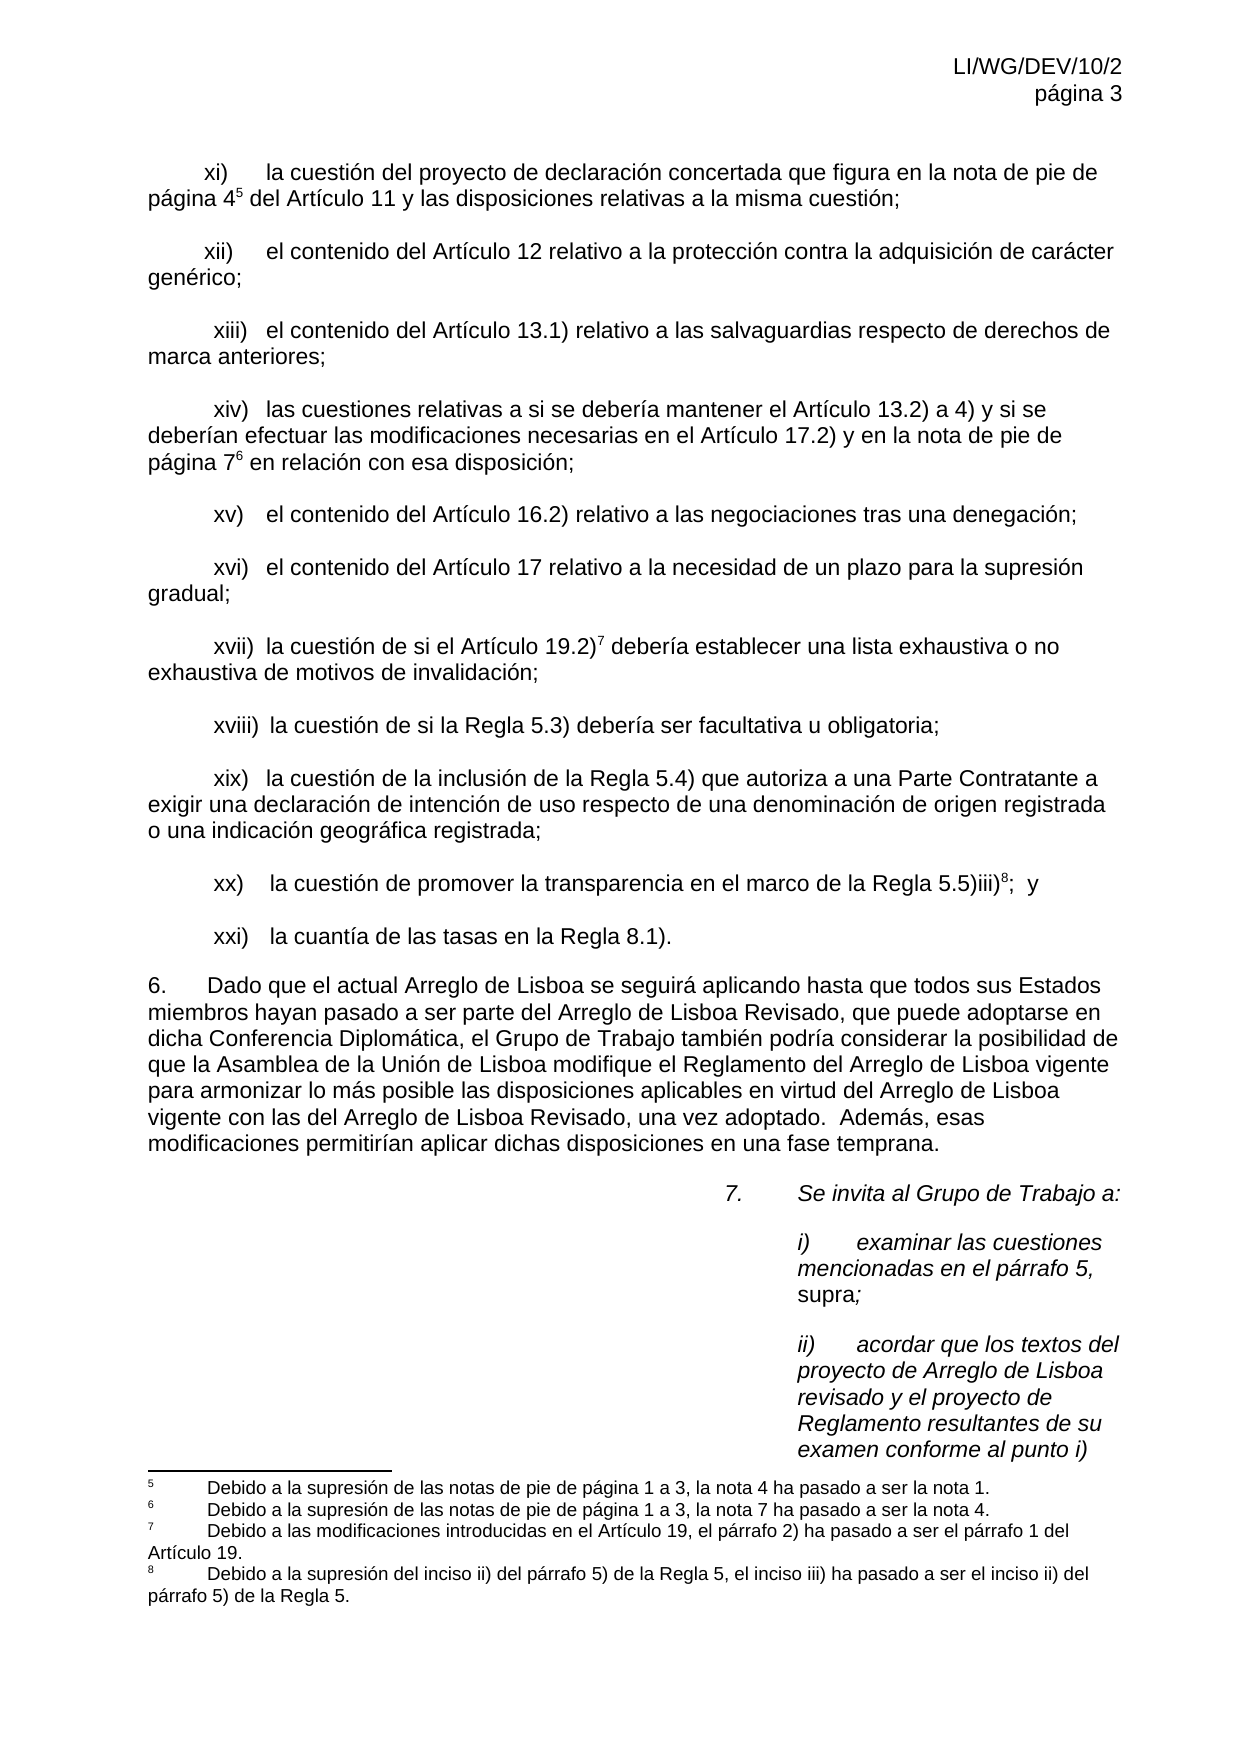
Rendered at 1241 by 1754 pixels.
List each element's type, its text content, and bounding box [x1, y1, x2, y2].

list el contenido del Artículo 17 relativo a la necesidad de un plazo para la supresión gradual; [148, 554, 1122, 607]
list la cuestión de si la Regla 5.3) debería ser facultativa u obligatoria; [213, 712, 1122, 738]
list el contenido del Artículo 12 relativo a la protección contra la adquisición de carácter genérico; [148, 238, 1122, 290]
list la cuantía de las tasas en la Regla 8.1). [213, 923, 1122, 949]
text Se invita al Grupo de Trabajo a: [724, 1179, 1122, 1206]
list la cuestión de promover la transparencia en el marco de la Regla 5.5)iii); y [213, 870, 1122, 896]
list la cuestión del proyecto de declaración concertada que figura en la nota de pie de página 4 del Artículo 11 y las disposiciones relativas a la misma cuestión; [148, 158, 1122, 211]
text Dado que el actual Arreglo de Lisboa se seguirá aplicando hasta que todos sus Estados miembros hayan pasado a ser parte del Arreglo de Lisboa Revisado, que puede adoptarse en dicha Conferencia Diplomática, el Grupo de Trabajo también podría considerar la posibilidad de que la Asamblea de la Unión de Lisboa modifique el Reglamento del Arreglo de Lisboa vigente para armonizar lo más posible las disposiciones aplicables en virtud del Arreglo de Lisboa vigente con las del Arreglo de Lisboa Revisado, una vez adoptado. Además, esas modificaciones permitirían aplicar dichas disposiciones en una fase temprana. [148, 972, 1122, 1157]
list la cuestión de si el Artículo 19.2) debería establecer una lista exhaustiva o no exhaustiva de motivos de invalidación; [148, 633, 1122, 686]
list la cuestión de la inclusión de la Regla 5.4) que autoriza a una Parte Contratante a exigir una declaración de intención de uso respecto de una denominación de origen registrada o una indicación geográfica registrada; [148, 765, 1122, 844]
list el contenido del Artículo 13.1) relativo a las salvaguardias respecto de derechos de marca anteriores; [148, 317, 1122, 369]
list el contenido del Artículo 16.2) relativo a las negociaciones tras una denegación; [204, 501, 1122, 527]
list las cuestiones relativas a si se debería mantener el Artículo 13.2) a 4) y si se deberían efectuar las modificaciones necesarias en el Artículo 17.2) y en la nota de pie de página 7 en relación con esa disposición; [148, 396, 1122, 475]
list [797, 1331, 1122, 1462]
list i) examinar las cuestiones mencionadas en el párrafo 5, supra; [797, 1229, 1122, 1308]
